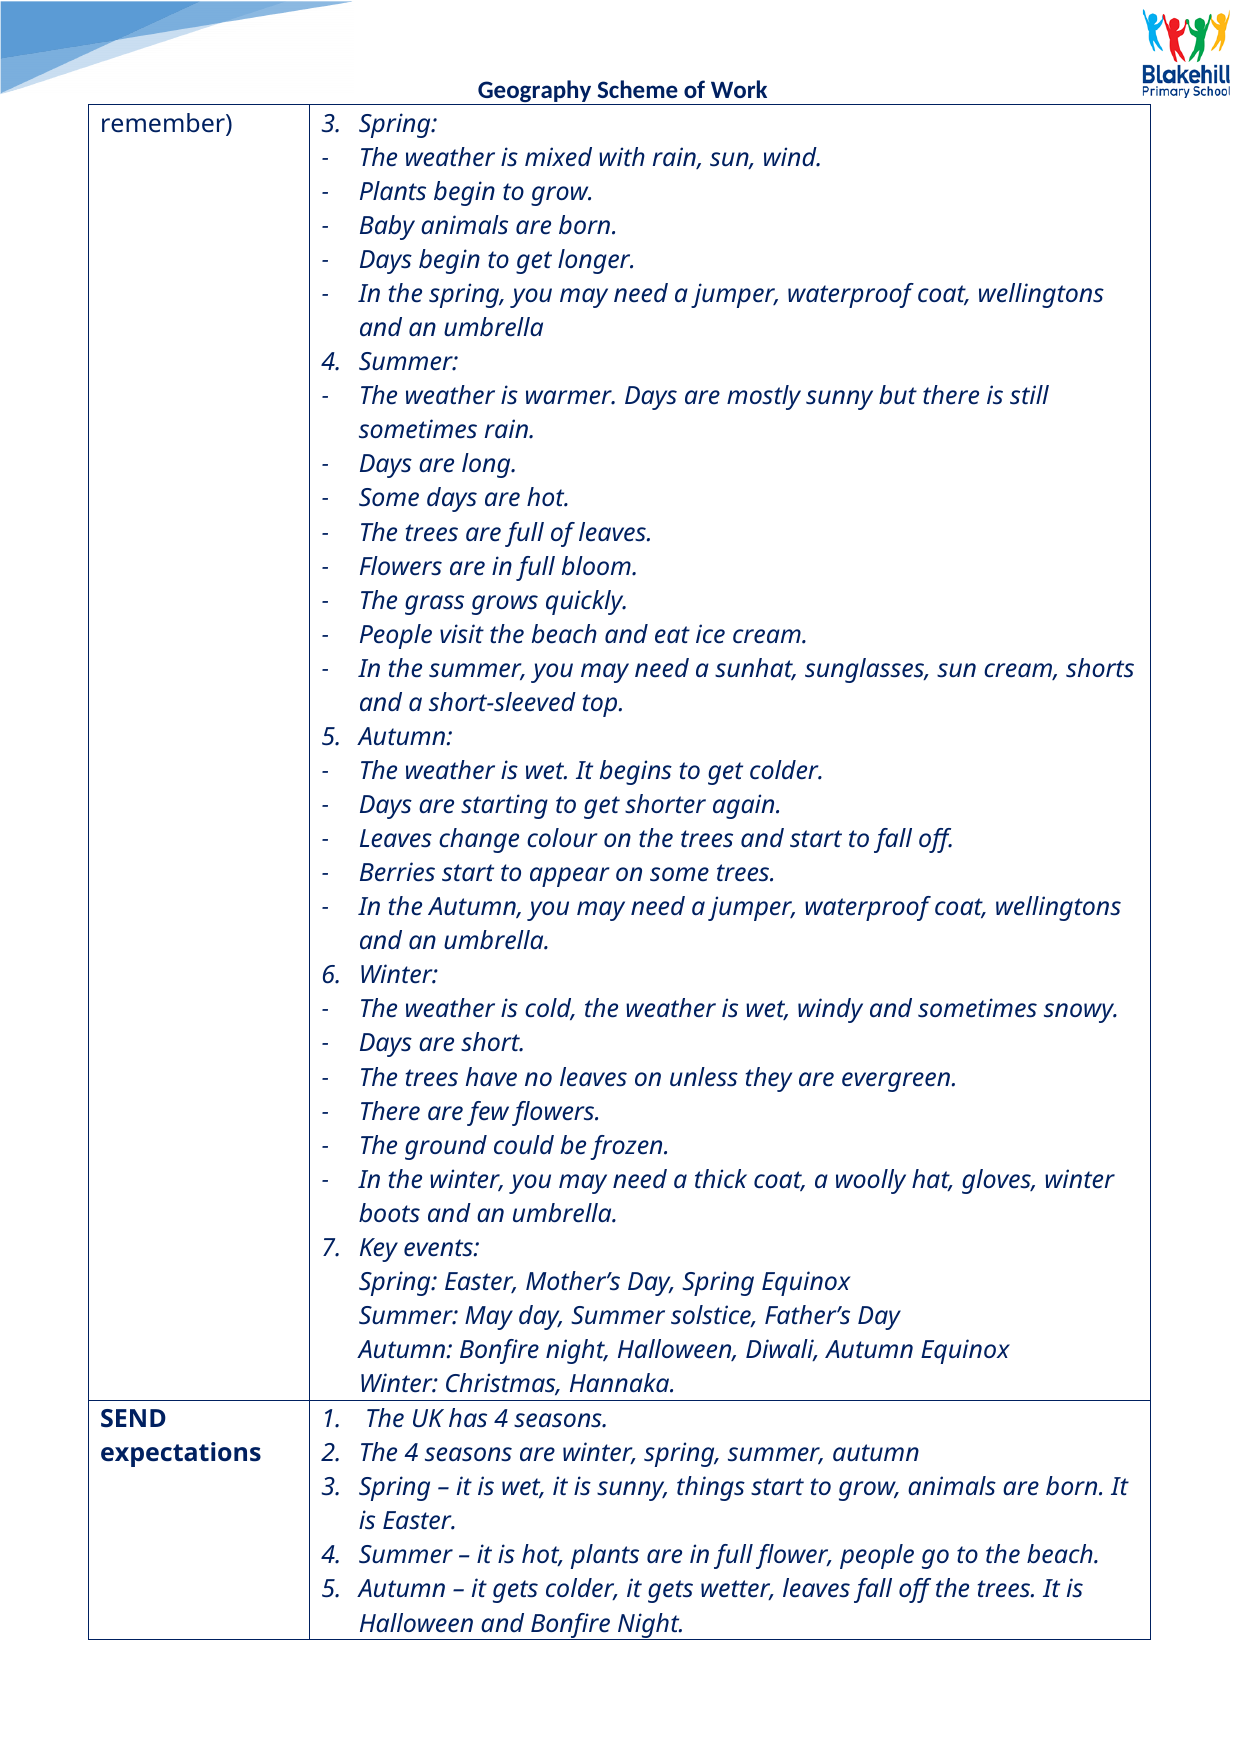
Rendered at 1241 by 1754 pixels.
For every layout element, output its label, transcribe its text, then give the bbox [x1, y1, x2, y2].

table_cell SEND expectations [89, 1401, 309, 1639]
picture [0, 1, 355, 95]
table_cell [89, 105, 309, 1400]
picture [1142, 9, 1230, 97]
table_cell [310, 105, 1150, 1400]
